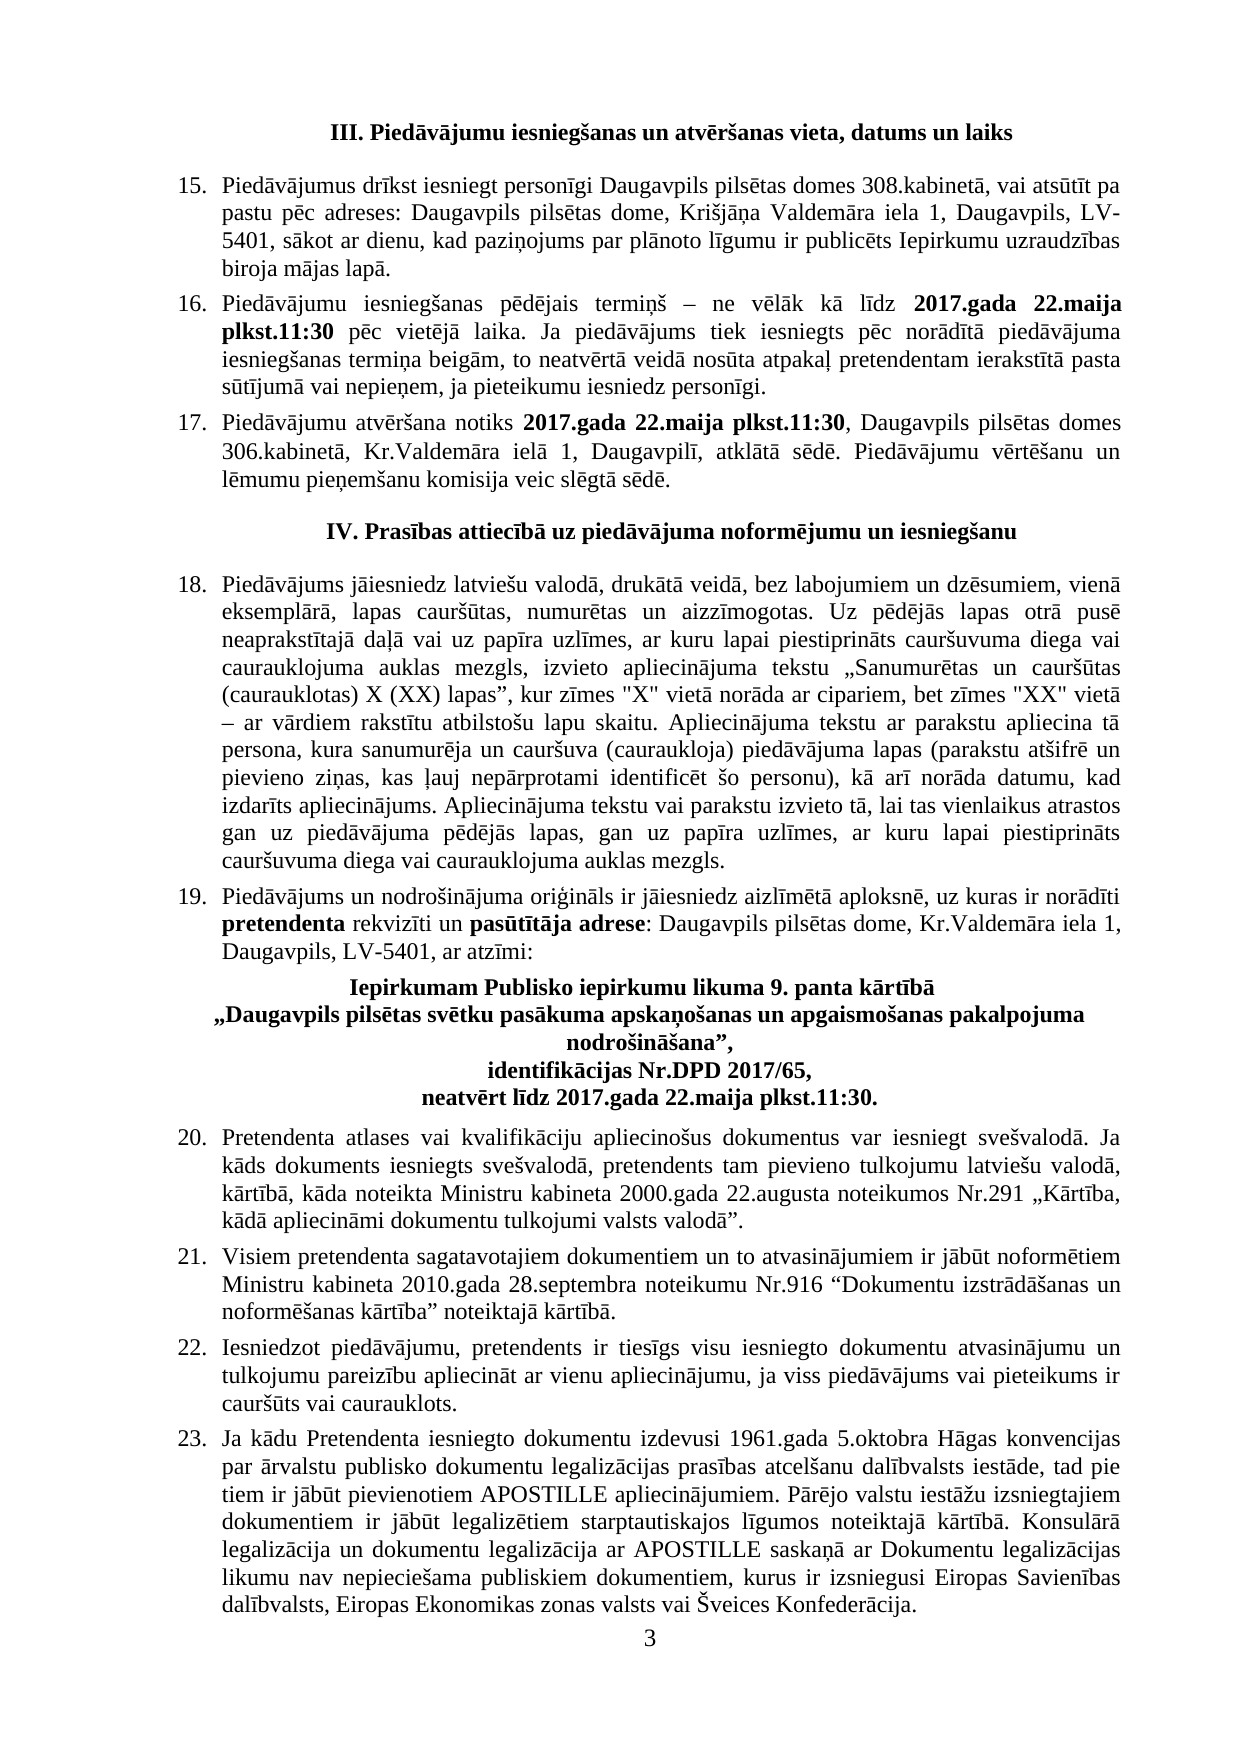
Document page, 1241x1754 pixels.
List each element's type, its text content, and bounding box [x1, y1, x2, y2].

list Piedāvājumus drīkst iesniegt personīgi Daugavpils pilsētas domes 308.kabinetā, vai atsūtīt pa pastu pēc adreses: Daugavpils pilsētas dome, Krišjāņa Valdemāra iela 1, Daugavpils, LV-5401, sākot ar dienu, kad paziņojums par plānoto līgumu ir publicēts Iepirkumu uzraudzības biroja mājas lapā. [177, 171, 1122, 281]
text neatvērt līdz 2017.gada 22.maija plkst.11:30. [177, 1083, 1122, 1111]
list Ja kādu Pretendenta iesniegto dokumentu izdevusi 1961.gada 5.oktobra Hāgas konvencijas par ārvalstu publisko dokumentu legalizācijas prasības atcelšanu dalībvalsts iestāde, tad pie tiem ir jābūt pievienotiem APOSTILLE apliecinājumiem. Pārējo valstu iestāžu izsniegtajiem dokumentiem ir jābūt legalizētiem starptautiskajos līgumos noteiktajā kārtībā. Konsulārā legalizācija un dokumentu legalizācija ar APOSTILLE saskaņā ar Dokumentu legalizācijas likumu nav nepieciešama publiskiem dokumentiem, kurus ir izsniegusi Eiropas Savienības dalībvalsts, Eiropas Ekonomikas zonas valsts vai Šveices Konfederācija. [177, 1424, 1122, 1618]
list Pretendenta atlases vai kvalifikāciju apliecinošus dokumentus var iesniegt svešvalodā. Ja kāds dokuments iesniegts svešvalodā, pretendents tam pievieno tulkojumu latviešu valodā, kārtībā, kāda noteikta Ministru kabineta 2000.gada 22.augusta noteikumos Nr.291 „Kārtība, kādā apliecināmi dokumentu tulkojumi valsts valodā”. [177, 1123, 1122, 1234]
text IV. Prasības attiecībā uz piedāvājuma noformējumu un iesniegšanu [221, 517, 1122, 545]
list Piedāvājumu iesniegšanas pēdējais termiņš – ne vēlāk kā līdz 2017.gada 22.maija plkst.11:30 pēc vietējā laika. Ja piedāvājums tiek iesniegts pēc norādītā piedāvājuma iesniegšanas termiņa beigām, to neatvērtā veidā nosūta atpakaļ pretendentam ierakstītā pasta sūtījumā vai nepieņem, ja pieteikumu iesniedz personīgi. [177, 289, 1122, 400]
text Iepirkumam Publisko iepirkumu likuma 9. panta kārtībā [162, 973, 1122, 1001]
list Piedāvājums un nodrošinājuma oriģināls ir jāiesniedz aizlīmētā aploksnē, uz kuras ir norādīti pretendenta rekvizīti un pasūtītāja adrese: Daugavpils pilsētas dome, Kr.Valdemāra iela 1, Daugavpils, LV-5401, ar atzīmi: [177, 882, 1122, 964]
text „Daugavpils pilsētas svētku pasākuma apskaņošanas un apgaismošanas pakalpojuma nodrošināšana”, [177, 1001, 1122, 1056]
list Piedāvājums jāiesniedz latviešu valodā, drukātā veidā, bez labojumiem un dzēsumiem, vienā eksemplārā, lapas cauršūtas, numurētas un aizzīmogotas. Uz pēdējās lapas otrā pusē neaprakstītajā daļā vai uz papīra uzlīmes, ar kuru lapai piestiprināts cauršuvuma diega vai caurauklojuma auklas mezgls, izvieto apliecinājuma tekstu „Sanumurētas un cauršūtas (caurauklotas) X (XX) lapas”, kur zīmes "X" vietā norāda ar cipariem, bet zīmes "XX" vietā – ar vārdiem rakstītu atbilstošu lapu skaitu. Apliecinājuma tekstu ar parakstu apliecina tā persona, kura sanumurēja un cauršuva (cauraukloja) piedāvājuma lapas (parakstu atšifrē un pievieno ziņas, kas ļauj nepārprotami identificēt šo personu), kā arī norāda datumu, kad izdarīts apliecinājums. Apliecinājuma tekstu vai parakstu izvieto tā, lai tas vienlaikus atrastos gan uz piedāvājuma pēdējās lapas, gan uz papīra uzlīmes, ar kuru lapai piestiprināts cauršuvuma diega vai caurauklojuma auklas mezgls. [177, 570, 1122, 873]
text III. Piedāvājumu iesniegšanas un atvēršanas vieta, datums un laiks [221, 118, 1122, 146]
text identifikācijas Nr.DPD 2017/65, [177, 1056, 1122, 1083]
list Visiem pretendenta sagatavotajiem dokumentiem un to atvasinājumiem ir jābūt noformētiem Ministru kabineta 2010.gada 28.septembra noteikumu Nr.916 “Dokumentu izstrādāšanas un noformēšanas kārtība” noteiktajā kārtībā. [177, 1242, 1122, 1325]
list Iesniedzot piedāvājumu, pretendents ir tiesīgs visu iesniegto dokumentu atvasinājumu un tulkojumu pareizību apliecināt ar vienu apliecinājumu, ja viss piedāvājums vai pieteikums ir cauršūts vai caurauklots. [177, 1333, 1122, 1416]
list Piedāvājumu atvēršana notiks 2017.gada 22.maija plkst.11:30, Daugavpils pilsētas domes 306.kabinetā, Kr.Valdemāra ielā 1, Daugavpilī, atklātā sēdē. Piedāvājumu vērtēšanu un lēmumu pieņemšanu komisija veic slēgtā sēdē. [177, 408, 1122, 492]
